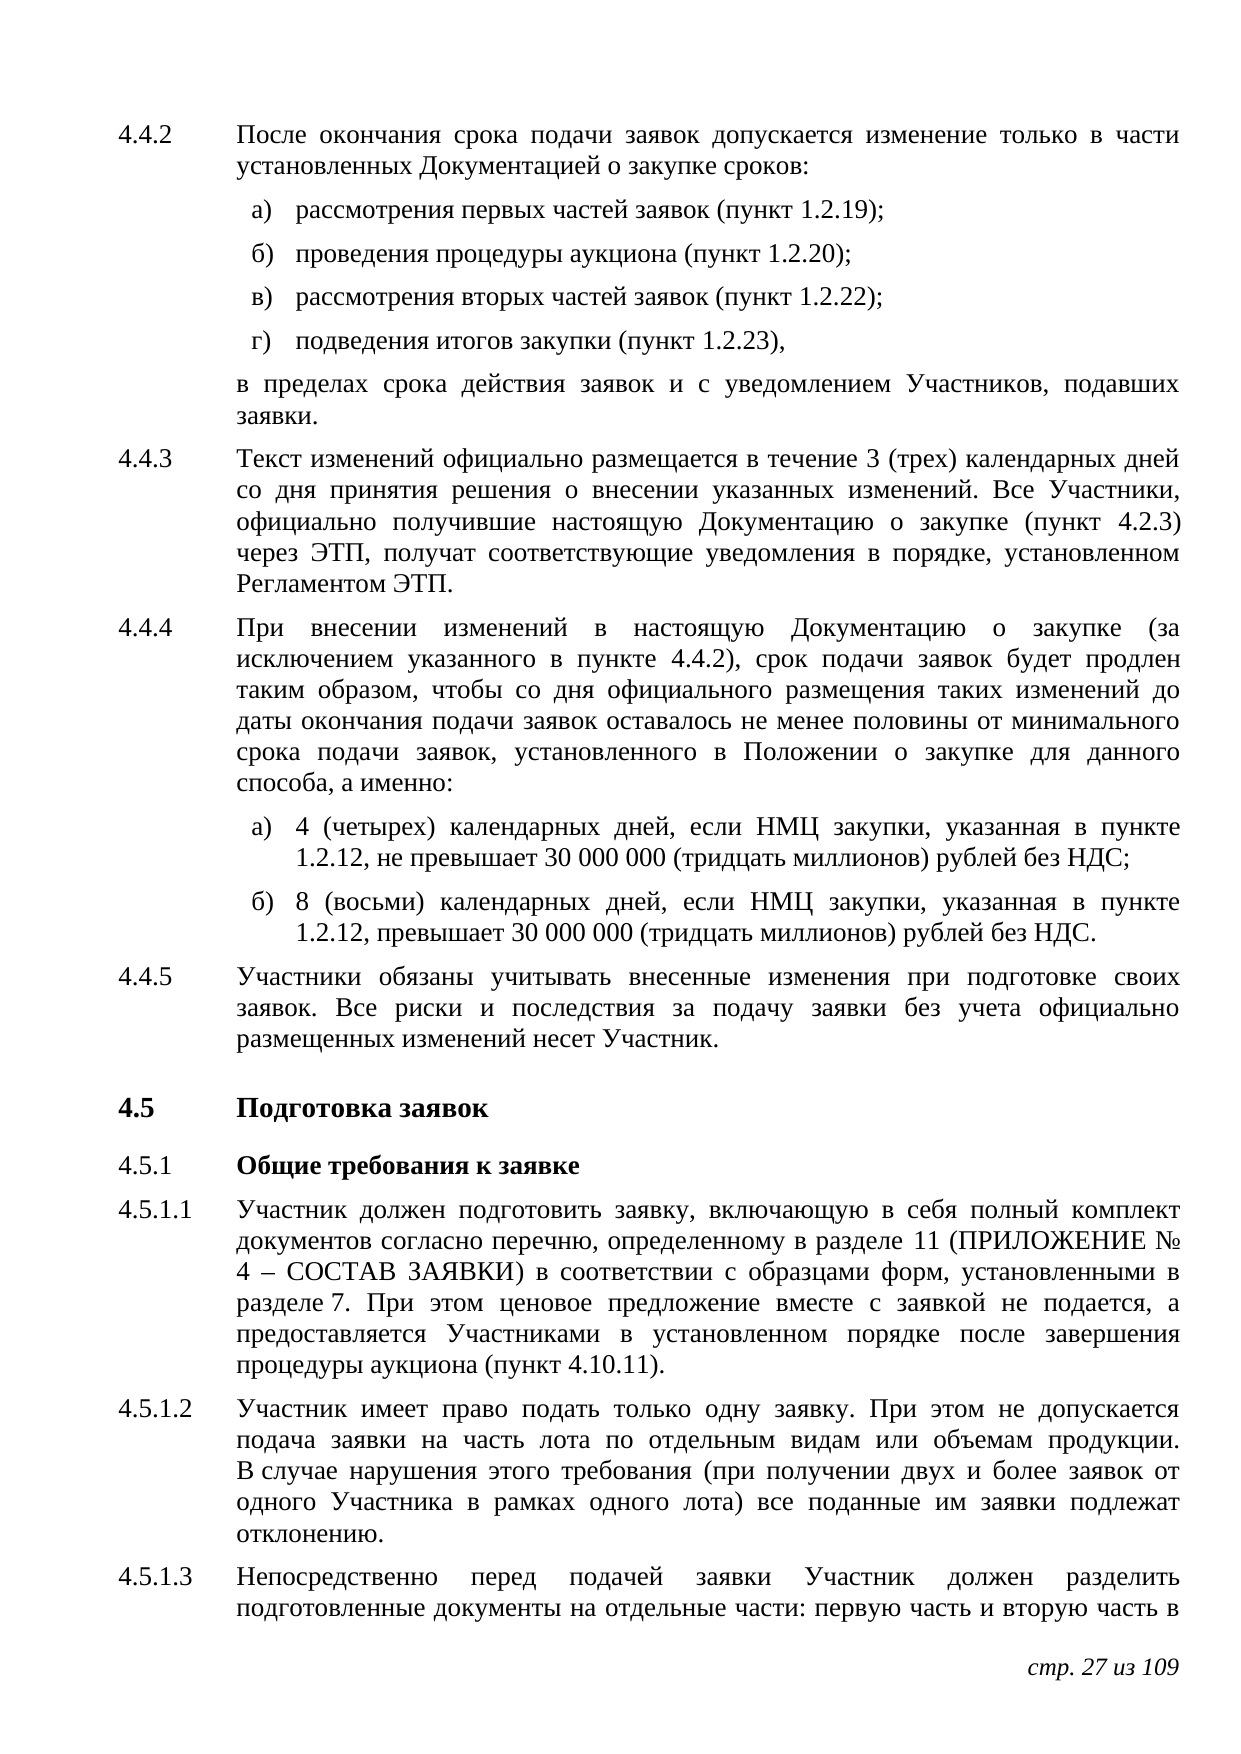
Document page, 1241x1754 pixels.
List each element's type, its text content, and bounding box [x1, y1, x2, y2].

subtitle Подготовка заявок [118, 1091, 1181, 1124]
text При внесении изменений в настоящую Документацию о закупке (за исключением указанного в пункте 4.4.2), срок подачи заявок будет продлен таким образом, чтобы со дня официального размещения таких изменений до даты окончания подачи заявок оставалось не менее половины от минимального срока подачи заявок, установленного в Положении о закупке для данного способа, а именно: [118, 611, 1181, 797]
list рассмотрения вторых частей заявок (пункт 1.2.22); [251, 280, 1181, 311]
text Текст изменений официально размещается в течение 3 (трех) календарных дней со дня принятия решения о внесении указанных изменений. Все Участники, официально получившие настоящую Документацию о закупке (пункт 4.2.3) через ЭТП, получат соответствующие уведомления в порядке, установленном Регламентом ЭТП. [118, 442, 1181, 598]
list Участник имеет право подать только одну заявку. При этом не допускается подача заявки на часть лота по отдельным видам или объемам продукции. В случае нарушения этого требования (при получении двух и более заявок от одного Участника в рамках одного лота) все поданные им заявки подлежат отклонению. [118, 1392, 1181, 1548]
list 4 (четырех) календарных дней, если НМЦ закупки, указанная в пункте 1.2.12, не превышает 30 000 000 (тридцать миллионов) рублей без НДС; [251, 810, 1181, 872]
list Участник должен подготовить заявку, включающую в себя полный комплект документов согласно перечню, определенному в разделе 11 (ПРИЛОЖЕНИЕ № 4 – СОСТАВ ЗАЯВКИ) в соответствии с образцами форм, установленными в разделе 7. При этом ценовое предложение вместе с заявкой не подается, а предоставляется Участниками в установленном порядке после завершения процедуры аукциона (пункт 4.10.11). [118, 1193, 1181, 1379]
list рассмотрения первых частей заявок (пункт 1.2.19); [251, 193, 1181, 224]
list проведения процедуры аукциона (пункт 1.2.20); [251, 237, 1181, 268]
list в пределах срока действия заявок и с уведомлением Участников, подавших заявки. [236, 368, 1181, 430]
text Участники обязаны учитывать внесенные изменения при подготовке своих заявок. Все риски и последствия за подачу заявки без учета официально размещенных изменений несет Участник. [118, 959, 1181, 1053]
text После окончания срока подачи заявок допускается изменение только в части установленных Документацией о закупке сроков: [118, 118, 1181, 181]
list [118, 1560, 1181, 1623]
text Общие требования к заявке [118, 1149, 1181, 1180]
list подведения итогов закупки (пункт 1.2.23), [251, 324, 1181, 355]
list 8 (восьми) календарных дней, если НМЦ закупки, указанная в пункте 1.2.12, превышает 30 000 000 (тридцать миллионов) рублей без НДС. [251, 885, 1181, 947]
